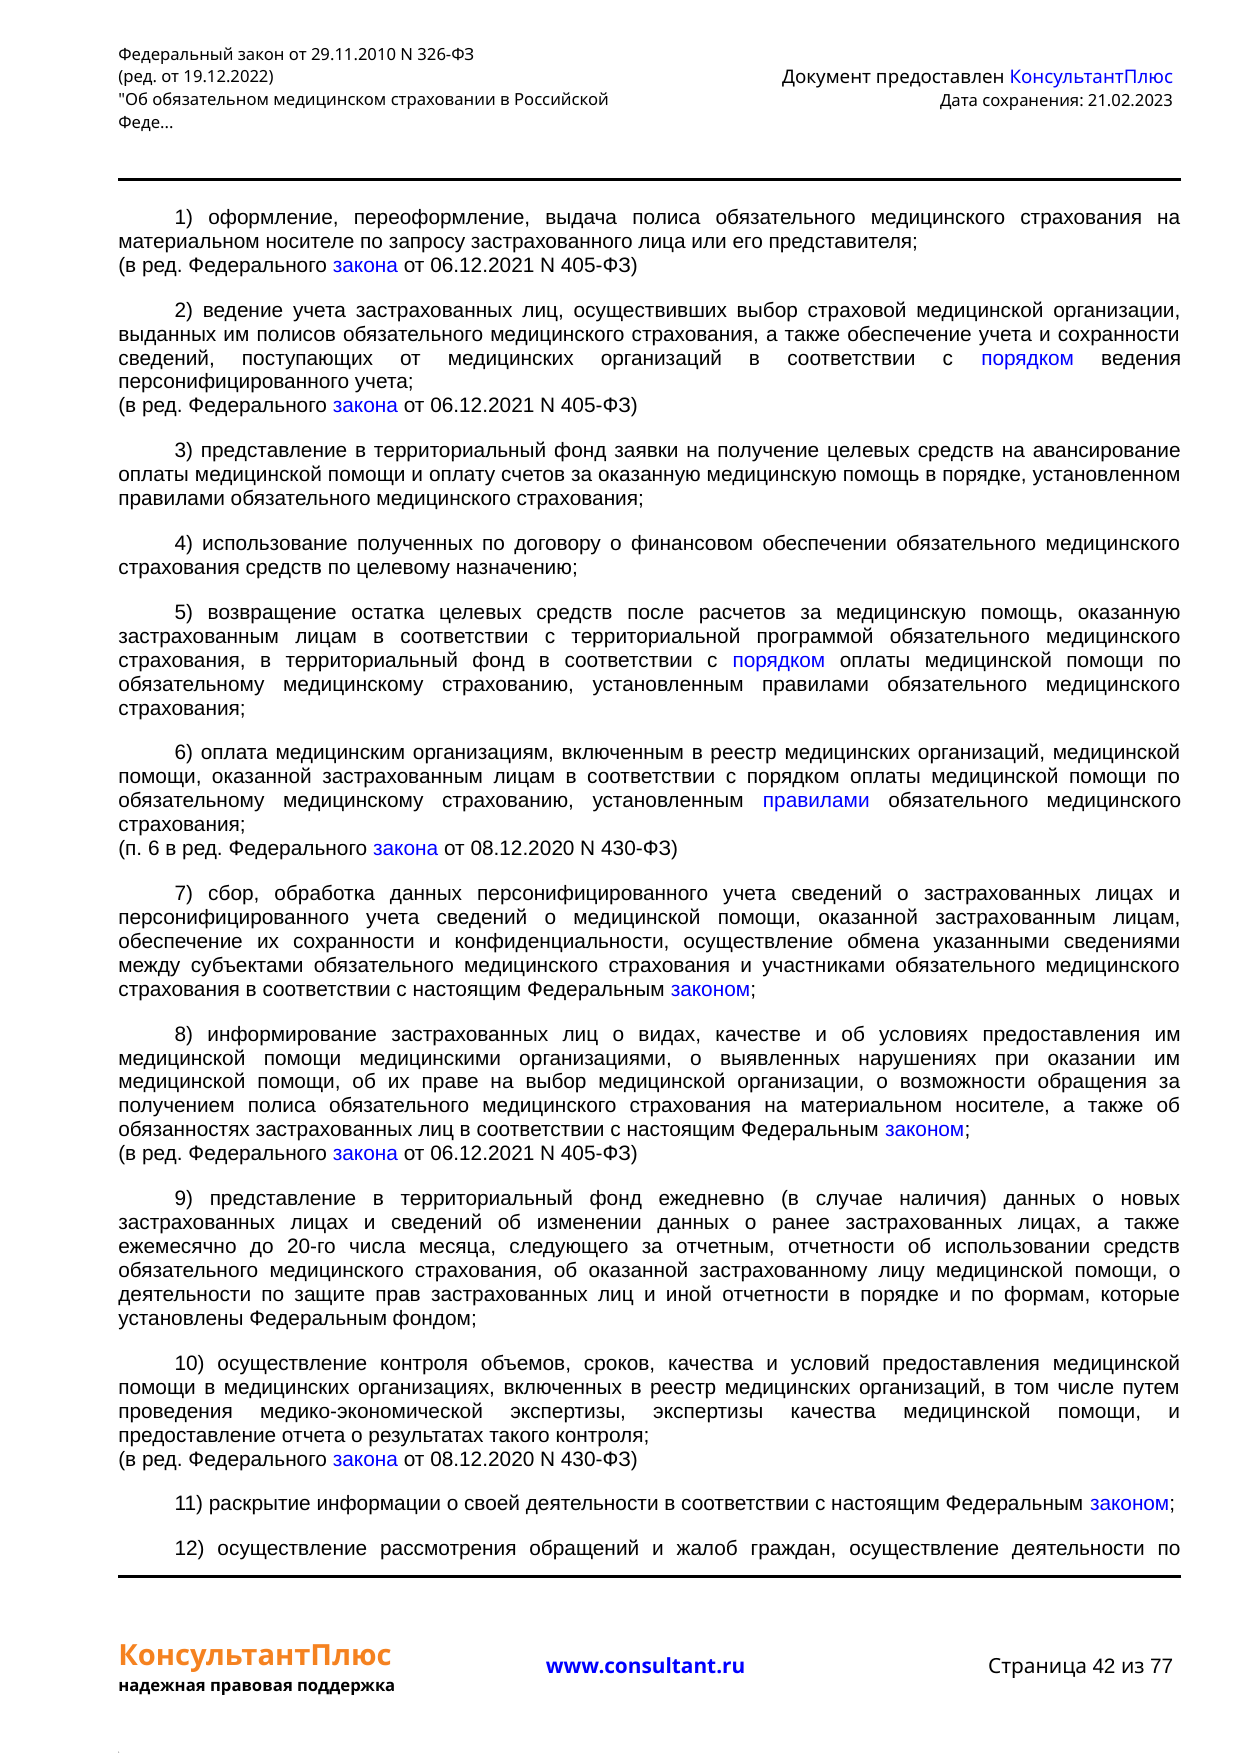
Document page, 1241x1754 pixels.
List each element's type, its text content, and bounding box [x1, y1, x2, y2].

text 8) информирование застрахованных лиц о видах, качестве и об условиях предоставления им медицинской помощи медицинскими организациями, о выявленных нарушениях при оказании им медицинской помощи, об их праве на выбор медицинской организации, о возможности обращения за получением полиса обязательного медицинского страхования на материальном носителе, а также об обязанностях застрахованных лиц в соответствии с настоящим Федеральным законом; [118, 1021, 1181, 1141]
text (в ред. Федерального закона от 06.12.2021 N 405-ФЗ) [118, 1141, 1181, 1165]
text 1) оформление, переоформление, выдача полиса обязательного медицинского страхования на материальном носителе по запросу застрахованного лица или его представителя; [118, 205, 1181, 253]
text 9) представление в территориальный фонд ежедневно (в случае наличия) данных о новых застрахованных лицах и сведений об изменении данных о ранее застрахованных лицах, а также ежемесячно до 20-го числа месяца, следующего за отчетным, отчетности об использовании средств обязательного медицинского страхования, об оказанной застрахованному лицу медицинской помощи, о деятельности по защите прав застрахованных лиц и иной отчетности в порядке и по формам, которые установлены Федеральным фондом; [118, 1186, 1181, 1330]
text 4) использование полученных по договору о финансовом обеспечении обязательного медицинского страхования средств по целевому назначению; [118, 531, 1181, 579]
text 6) оплата медицинским организациям, включенным в реестр медицинских организаций, медицинской помощи, оказанной застрахованным лицам в соответствии с порядком оплаты медицинской помощи по обязательному медицинскому страхованию, установленным правилами обязательного медицинского страхования; [118, 740, 1181, 836]
text (в ред. Федерального закона от 06.12.2021 N 405-ФЗ) [118, 253, 1181, 277]
text 2) ведение учета застрахованных лиц, осуществивших выбор страховой медицинской организации, выданных им полисов обязательного медицинского страхования, а также обеспечение учета и сохранности сведений, поступающих от медицинских организаций в соответствии с порядком ведения персонифицированного учета; [118, 297, 1181, 393]
text 10) осуществление контроля объемов, сроков, качества и условий предоставления медицинской помощи в медицинских организациях, включенных в реестр медицинских организаций, в том числе путем проведения медико-экономической экспертизы, экспертизы качества медицинской помощи, и предоставление отчета о результатах такого контроля; [118, 1351, 1181, 1446]
text 3) представление в территориальный фонд заявки на получение целевых средств на авансирование оплаты медицинской помощи и оплату счетов за оказанную медицинскую помощь в порядке, установленном правилами обязательного медицинского страхования; [118, 438, 1181, 510]
text (в ред. Федерального закона от 08.12.2020 N 430-ФЗ) [118, 1446, 1181, 1470]
text 5) возвращение остатка целевых средств после расчетов за медицинскую помощь, оказанную застрахованным лицам в соответствии с территориальной программой обязательного медицинского страхования, в территориальный фонд в соответствии с порядком оплаты медицинской помощи по обязательному медицинскому страхованию, установленным правилами обязательного медицинского страхования; [118, 599, 1181, 719]
text (п. 6 в ред. Федерального закона от 08.12.2020 N 430-ФЗ) [118, 836, 1181, 860]
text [118, 1536, 1181, 1560]
text 7) сбор, обработка данных персонифицированного учета сведений о застрахованных лицах и персонифицированного учета сведений о медицинской помощи, оказанной застрахованным лицам, обеспечение их сохранности и конфиденциальности, осуществление обмена указанными сведениями между субъектами обязательного медицинского страхования и участниками обязательного медицинского страхования в соответствии с настоящим Федеральным законом; [118, 881, 1181, 1001]
text 11) раскрытие информации о своей деятельности в соответствии с настоящим Федеральным законом; [118, 1491, 1181, 1515]
text (в ред. Федерального закона от 06.12.2021 N 405-ФЗ) [118, 393, 1181, 417]
